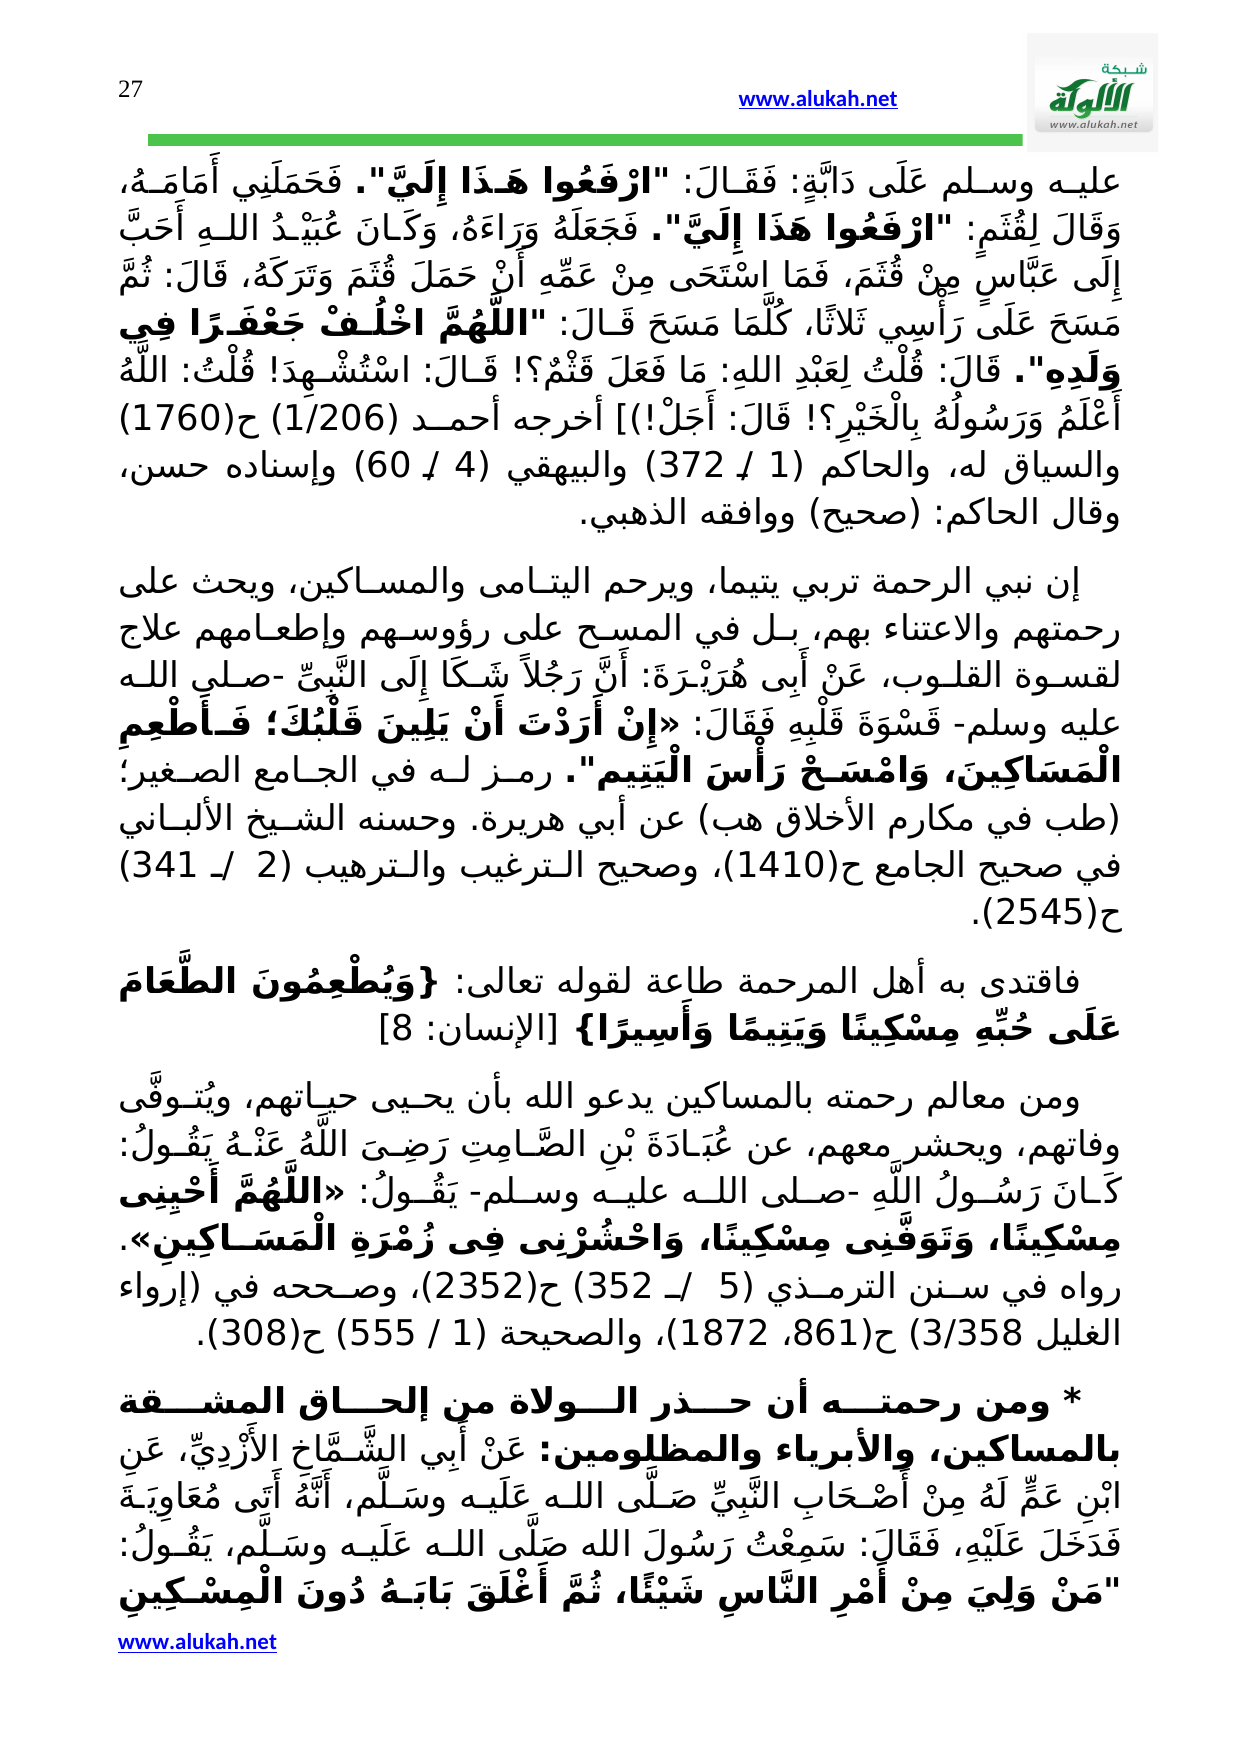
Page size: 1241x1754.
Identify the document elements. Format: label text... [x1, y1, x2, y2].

text فاقتدى به أهل المرحمة طاعة لقوله تعالى: {وَيُطْعِمُونَ الطَّعَامَ عَلَى حُبِّهِ مِسْكِينًا وَيَتِيمًا وَأَسِيرًا} [الإنسان: 8] [118, 960, 1122, 1049]
text إن نبي الرحمة تربي يتيما، ويرحم اليتامى والمساكين، ويحث على رحمتهم والاعتناء بهم، بل في المسح على رؤوسهم وإطعامهم علاج لقسوة القلوب، عَنْ أَبِى هُرَيْرَةَ: أَنَّ رَجُلاً شَكَا إِلَى النَّبِىِّ -صلى الله عليه وسلم- قَسْوَةَ قَلْبِهِ فَقَالَ: «إِنْ أَرَدْتَ أَنْ يَلِينَ قَلْبُكَ؛ فَأَطْعِمِ الْمَسَاكِينَ، وَامْسَحْ رَأْسَ الْيَتِيم". رمز له في الجامع الصغير؛ (طب في مكارم الأخلاق هب) عن أبي هريرة. وحسنه الشيخ الألباني في صحيح الجامع ح(1410)، وصحيح الترغيب والترهيب (2 / 341) ح(2545). [118, 560, 1122, 933]
text ومن معالم رحمته بالمساكين يدعو الله بأن يحيى حياتهم، ويُتوفَّى وفاتهم، ويحشر معهم، عن عُبَادَةَ بْنِ الصَّامِتِ رَضِىَ اللَّهُ عَنْهُ يَقُولُ: كَانَ رَسُولُ اللَّهِ -صلى الله عليه وسلم- يَقُولُ: «اللَّهُمَّ أَحْيِنِى مِسْكِينًا، وَتَوَفَّنِى مِسْكِينًا، وَاحْشُرْنِى فِى زُمْرَةِ الْمَسَاكِينِ». رواه في سنن الترمذي (5 / 352) ح(2352)، وصححه في (إرواء الغليل 3/358) ح(861، 1872)، والصحيحة (1 / 555) ح(308). [118, 1076, 1122, 1354]
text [118, 160, 1122, 533]
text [118, 1381, 1122, 1612]
